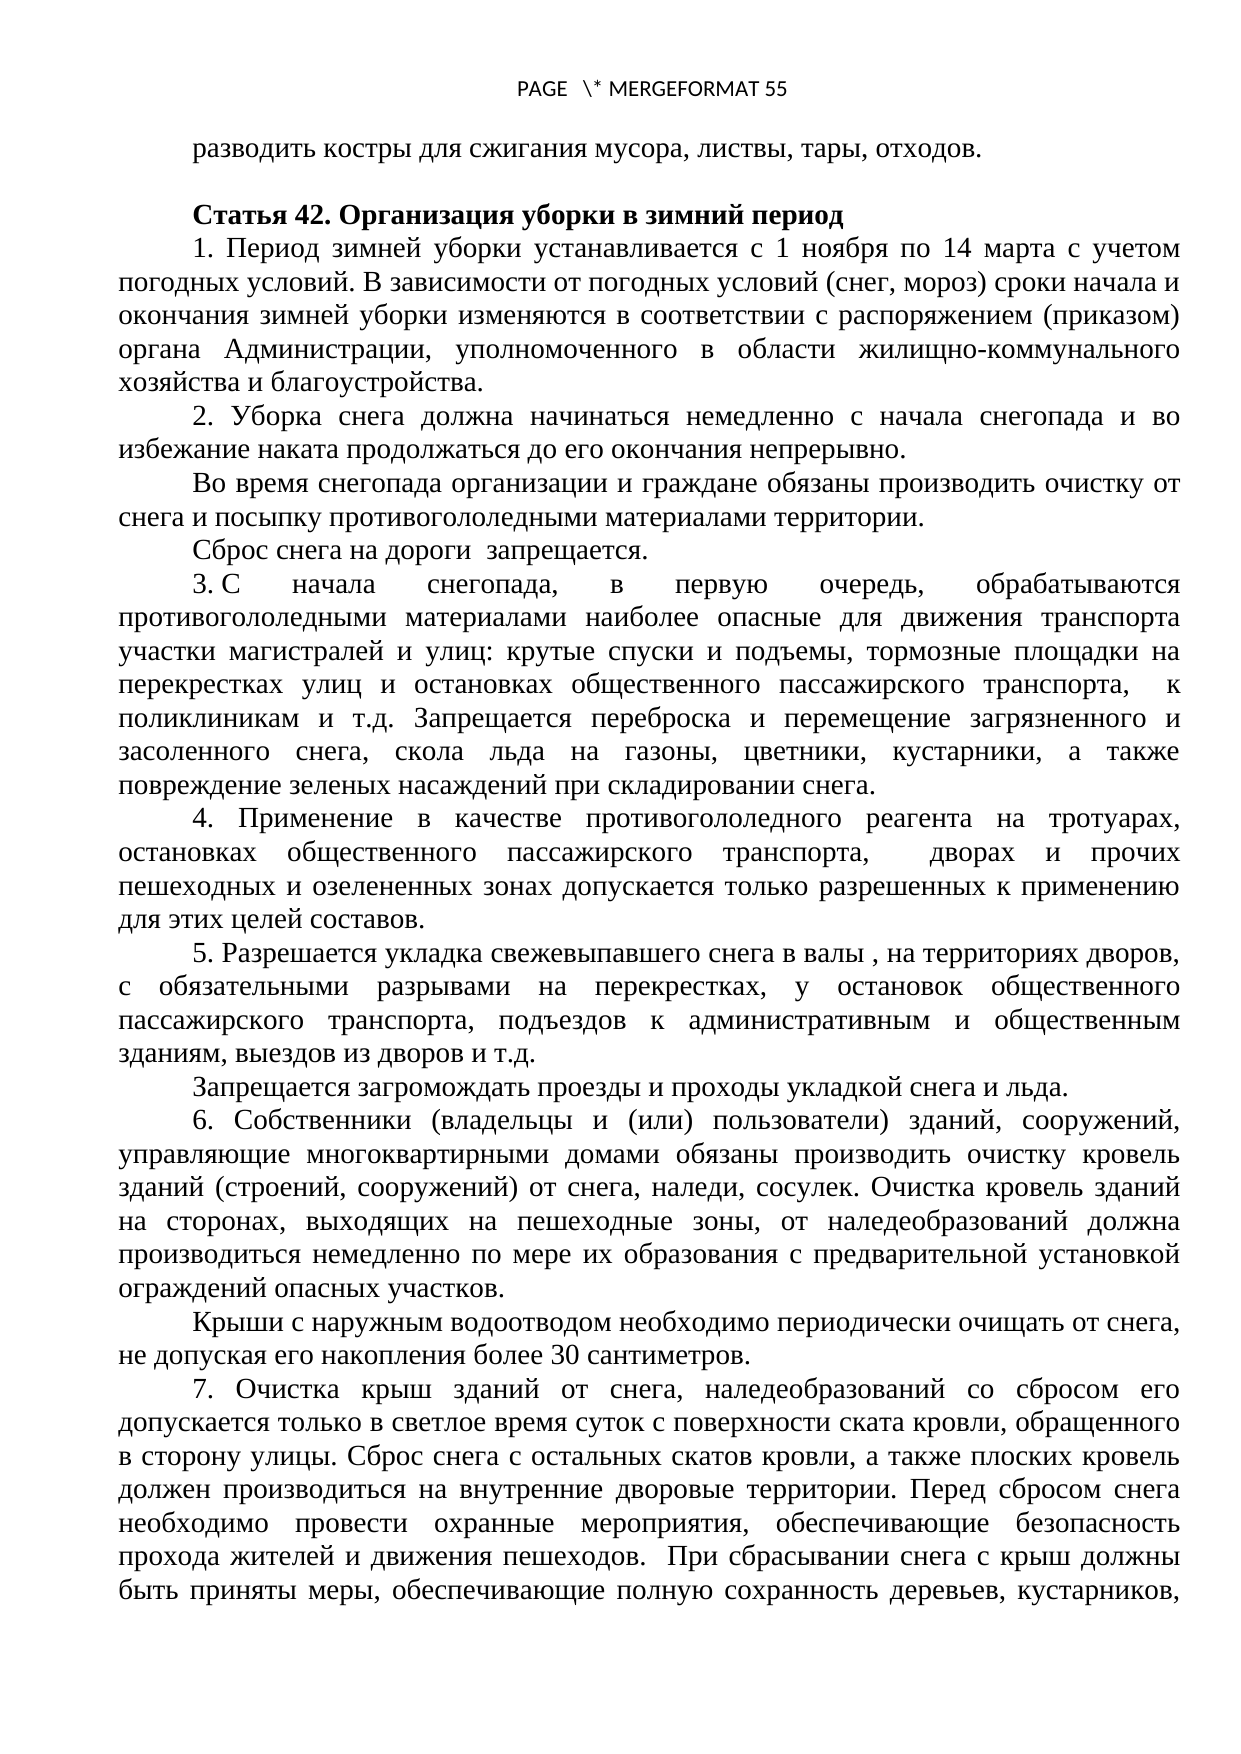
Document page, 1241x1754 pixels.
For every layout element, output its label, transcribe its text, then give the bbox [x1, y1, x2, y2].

text 5. Разрешается укладка свежевыпавшего снега в валы , на территориях дворов, с обязательными разрывами на перекрестках, у остановок общественного пассажирского транспорта, подъездов к административным и общественным зданиям, выездов из дворов и т.д. [118, 935, 1181, 1069]
text Статья 42. Организация уборки в зимний период [118, 197, 1181, 230]
text 1. Период зимней уборки устанавливается с 1 ноября по 14 марта с учетом погодных условий. В зависимости от погодных условий (снег, мороз) сроки начала и окончания зимней уборки изменяются в соответствии с распоряжением (приказом) органа Администрации, уполномоченного в области жилищно-коммунального хозяйства и благоустройства. [118, 230, 1181, 398]
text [118, 1371, 1181, 1606]
text 4. Применение в качестве противогололедного реагента на тротуарах, остановках общественного пассажирского транспорта, дворах и прочих пешеходных и озелененных зонах допускается только разрешенных к применению для этих целей составов. [118, 801, 1181, 935]
text 6. Собственники (владельцы и (или) пользователи) зданий, сооружений, управляющие многоквартирными домами обязаны производить очистку кровель зданий (строений, сооружений) от снега, наледи, сосулек. Очистка кровель зданий на сторонах, выходящих на пешеходные зоны, от наледеобразований должна производиться немедленно по мере их образования с предварительной установкой ограждений опасных участков. [118, 1102, 1181, 1304]
text Крыши с наружным водоотводом необходимо периодически очищать от снега, не допуская его накопления более 30 сантиметров. [118, 1304, 1181, 1371]
text Во время снегопада организации и граждане обязаны производить очистку от снега и посыпку противогололедными материалами территории. [118, 465, 1181, 532]
text Запрещается загромождать проезды и проходы укладкой снега и льда. [118, 1069, 1181, 1102]
text 2. Уборка снега должна начинаться немедленно с начала снегопада и во избежание наката продолжаться до его окончания непрерывно. [118, 398, 1181, 465]
text разводить костры для сжигания мусора, листвы, тары, отходов. [118, 130, 1181, 163]
text Сброс снега на дороги запрещается. [118, 532, 1181, 566]
text 3. С начала снегопада, в первую очередь, обрабатываются противогололедными материалами наиболее опасные для движения транспорта участки магистралей и улиц: крутые спуски и подъемы, тормозные площадки на перекрестках улиц и остановках общественного пассажирского транспорта, к поликлиникам и т.д. Запрещается переброска и перемещение загрязненного и засоленного снега, скола льда на газоны, цветники, кустарники, а также повреждение зеленых насаждений при складировании снега. [118, 566, 1181, 801]
